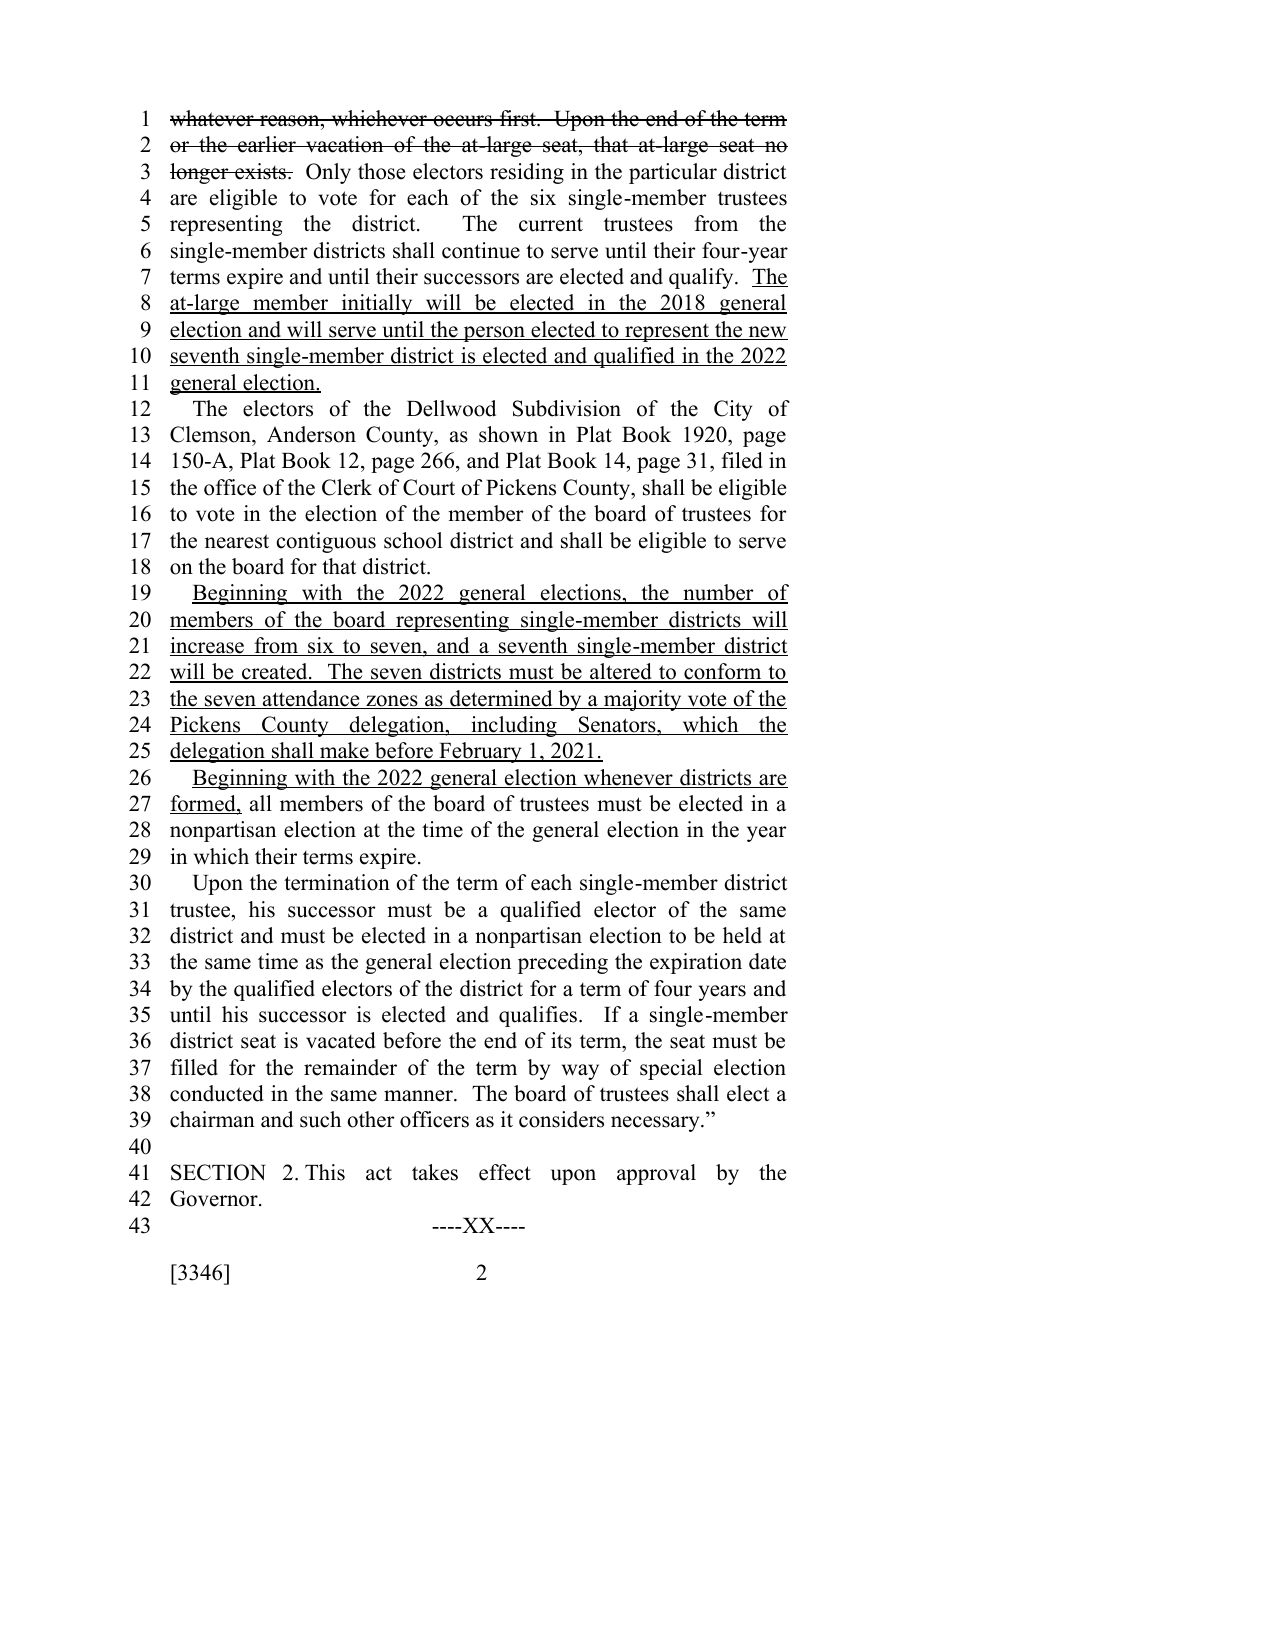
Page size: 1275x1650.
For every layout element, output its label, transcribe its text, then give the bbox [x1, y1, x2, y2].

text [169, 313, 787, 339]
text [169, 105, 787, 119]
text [169, 147, 787, 312]
text Beginning with the 2022 general elections, the number of members of the board representing single-member districts will increase from six to seven, and a seventh single-member district will be created. The seven districts must be altered to conform to the seven attendance zones as determined by a majority vote of the Pickens County delegation, including Senators, which the delegation shall make before February 1, 2021. [169, 579, 787, 629]
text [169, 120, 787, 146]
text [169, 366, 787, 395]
text SECTION 2. This act takes effect upon approval by the Governor. [169, 1159, 787, 1212]
text Beginning with the 2022 general election whenever districts are formed, all members of the board of trustees must be elected in a nonpartisan election at the time of the general election in the year in which their terms expire. [169, 764, 787, 869]
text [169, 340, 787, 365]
text Upon the termination of the term of each single-member district trustee, his successor must be a qualified elector of the same district and must be elected in a nonpartisan election to be held at the same time as the general election preceding the expiration date by the qualified electors of the district for a term of four years and until his successor is elected and qualifies. If a single-member district seat is vacated before the end of its term, the seat must be filled for the remainder of the term by way of special election conducted in the same manner. The board of trustees shall elect a chairman and such other officers as it considers necessary.” [169, 869, 787, 1133]
text The electors of the Dellwood Subdivision of the City of Clemson, Anderson County, as shown in Plat Book 1920, page 150-A, Plat Book 12, page 266, and Plat Book 14, page 31, filed in the office of the Clerk of Court of Pickens County, shall be eligible to vote in the election of the member of the board of trustees for the nearest contiguous school district and shall be eligible to serve on the board for that district. [169, 395, 787, 579]
text ----XX---- [169, 1212, 787, 1238]
